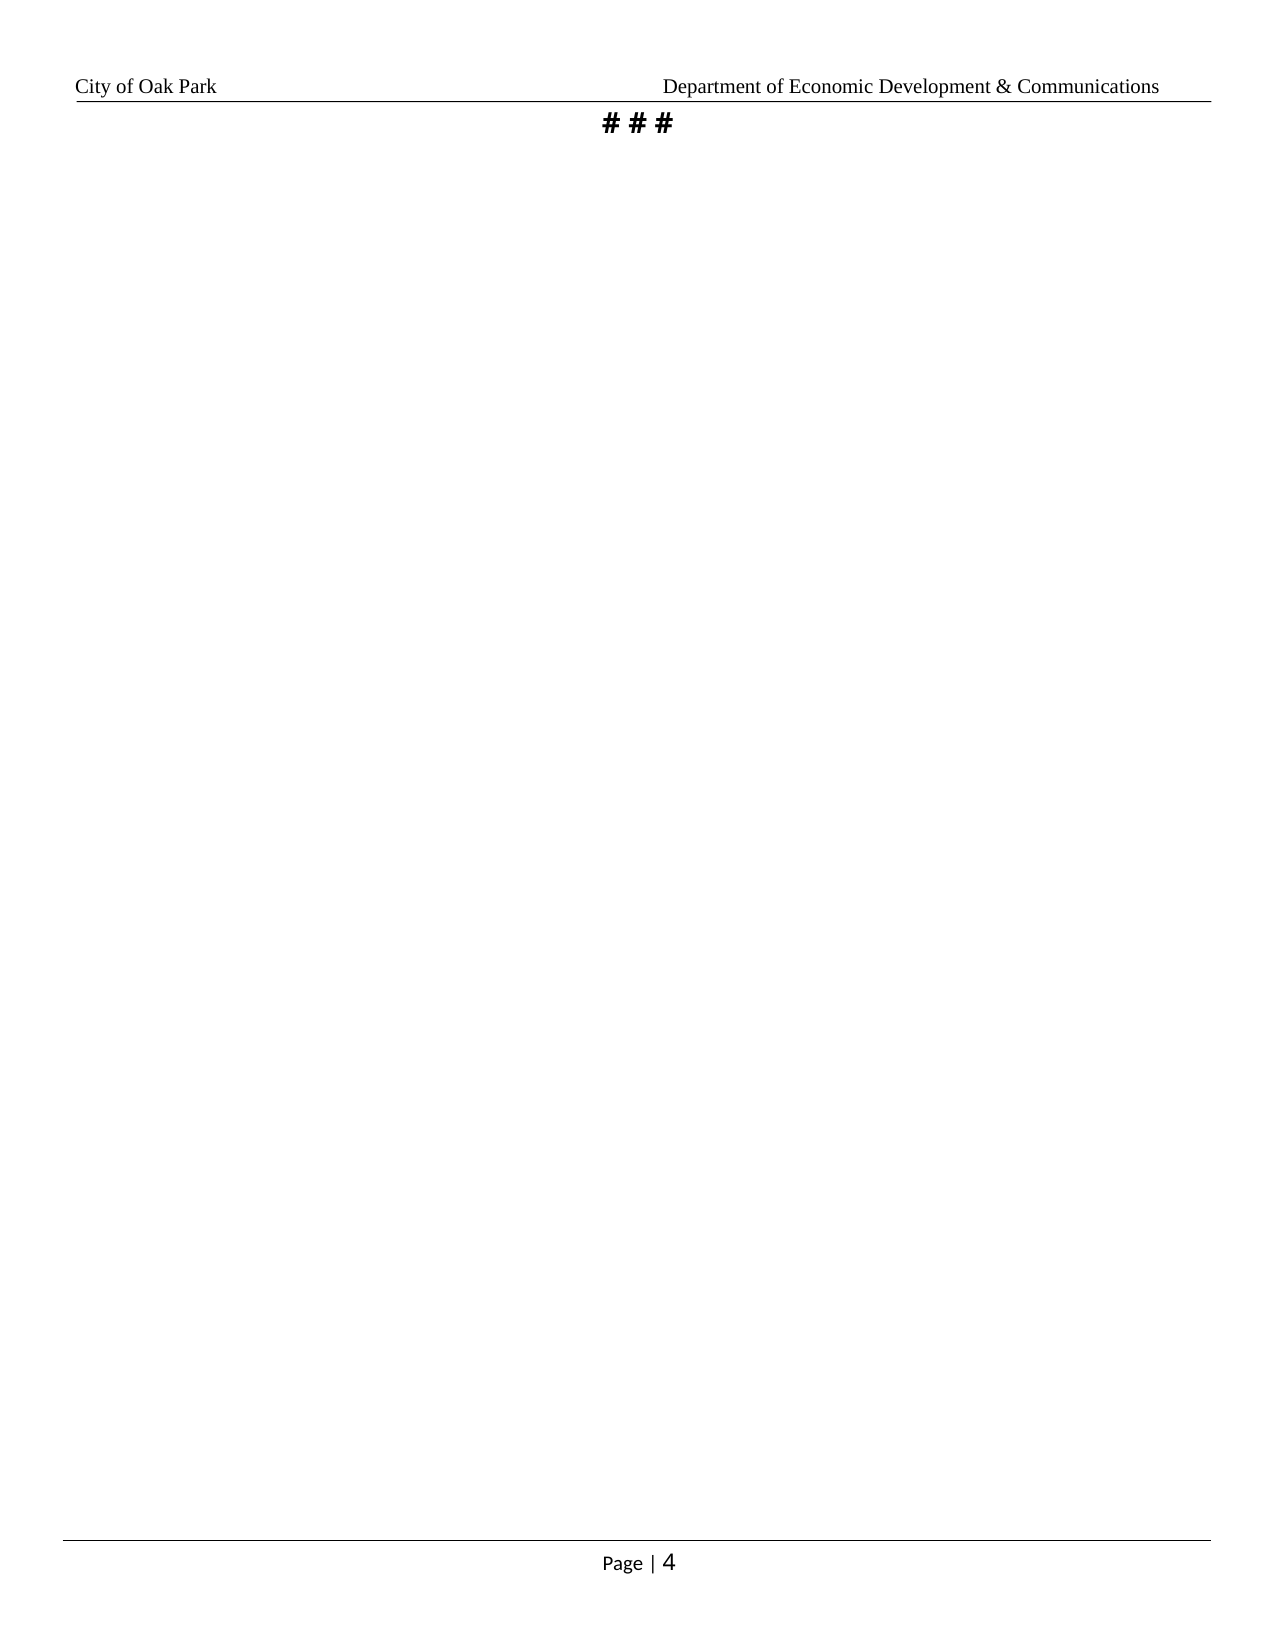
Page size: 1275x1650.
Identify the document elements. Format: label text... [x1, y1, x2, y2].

text # # # [601, 102, 674, 142]
